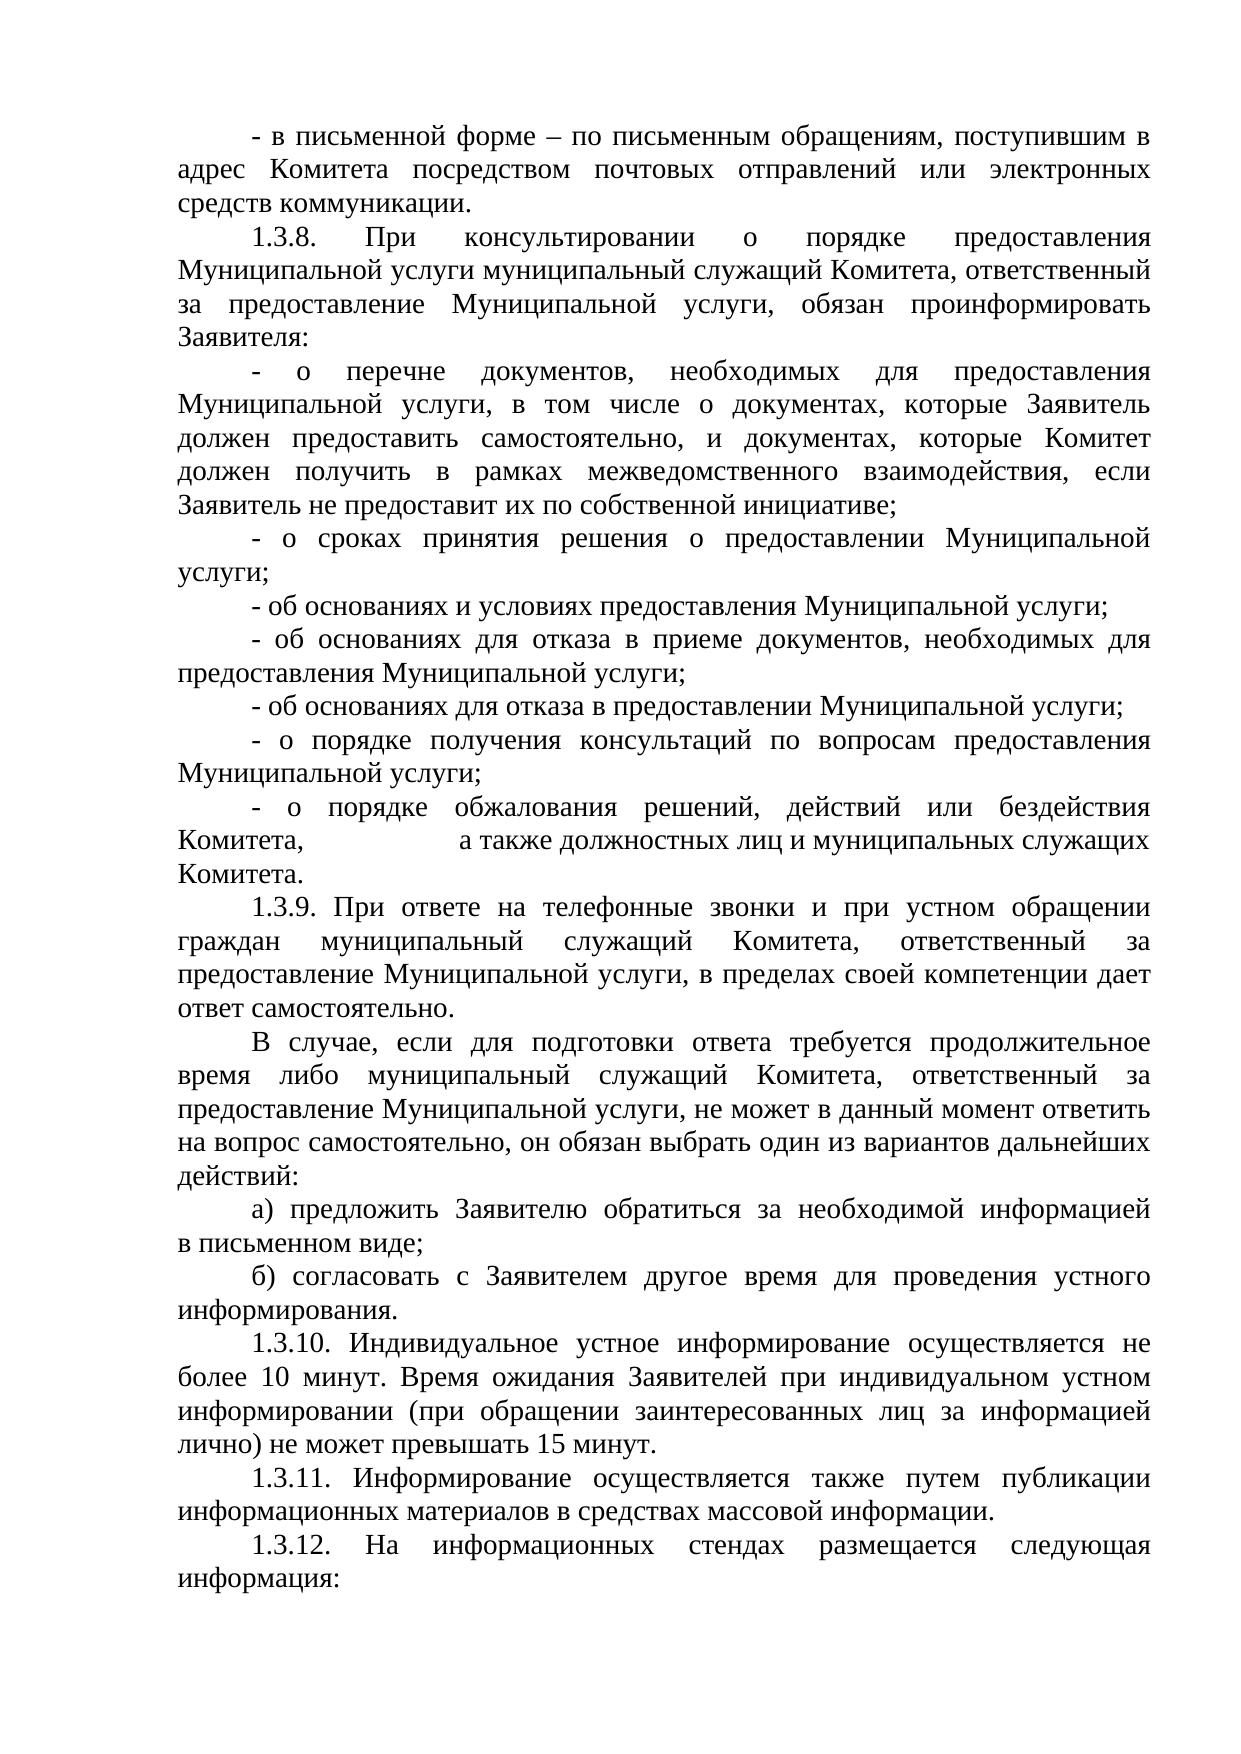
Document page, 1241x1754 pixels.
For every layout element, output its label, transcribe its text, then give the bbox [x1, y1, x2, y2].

text 1.3.11. Информирование осуществляется также путем публикации информационных материалов в средствах массовой информации. [177, 1460, 1152, 1527]
text - в письменной форме – по письменным обращениям, поступившим в адрес Комитета посредством почтовых отправлений или электронных средств коммуникации. [177, 118, 1152, 219]
text 1.3.12. На информационных стендах размещается следующая информация: [177, 1527, 1152, 1594]
text В случае, если для подготовки ответа требуется продолжительное время либо муниципальный служащий Комитета, ответственный за предоставление Муниципальной услуги, не может в данный момент ответить на вопрос самостоятельно, он обязан выбрать один из вариантов дальнейших действий: [177, 1024, 1152, 1191]
text - об основаниях и условиях предоставления Муниципальной услуги; [177, 588, 1152, 621]
text 1.3.8. При консультировании о порядке предоставления Муниципальной услуги муниципальный служащий Комитета, ответственный за предоставление Муниципальной услуги, обязан проинформировать Заявителя: [177, 219, 1152, 353]
text - об основаниях для отказа в приеме документов, необходимых для предоставления Муниципальной услуги; [177, 621, 1152, 688]
text - о сроках принятия решения о предоставлении Муниципальной услуги; [177, 521, 1152, 588]
text 1.3.10. Индивидуальное устное информирование осуществляется не более 10 минут. Время ожидания Заявителей при индивидуальном устном информировании (при обращении заинтересованных лиц за информацией лично) не может превышать 15 минут. [177, 1326, 1152, 1460]
text - об основаниях для отказа в предоставлении Муниципальной услуги; [177, 688, 1152, 722]
text - о перечне документов, необходимых для предоставления Муниципальной услуги, в том числе о документах, которые Заявитель должен предоставить самостоятельно, и документах, которые Комитет должен получить в рамках межведомственного взаимодействия, если Заявитель не предоставит их по собственной инициативе; [177, 353, 1152, 521]
text б) согласовать с Заявителем другое время для проведения устного информирования. [177, 1258, 1152, 1326]
text - о порядке получения консультаций по вопросам предоставления Муниципальной услуги; [177, 722, 1152, 789]
text а) предложить Заявителю обратиться за необходимой информацией в письменном виде; [177, 1191, 1152, 1258]
text - о порядке обжалования решений, действий или бездействия Комитета, а также должностных лиц и муниципальных служащих Комитета. [177, 789, 1152, 889]
text 1.3.9. При ответе на телефонные звонки и при устном обращении граждан муниципальный служащий Комитета, ответственный за предоставление Муниципальной услуги, в пределах своей компетенции дает ответ самостоятельно. [177, 889, 1152, 1024]
